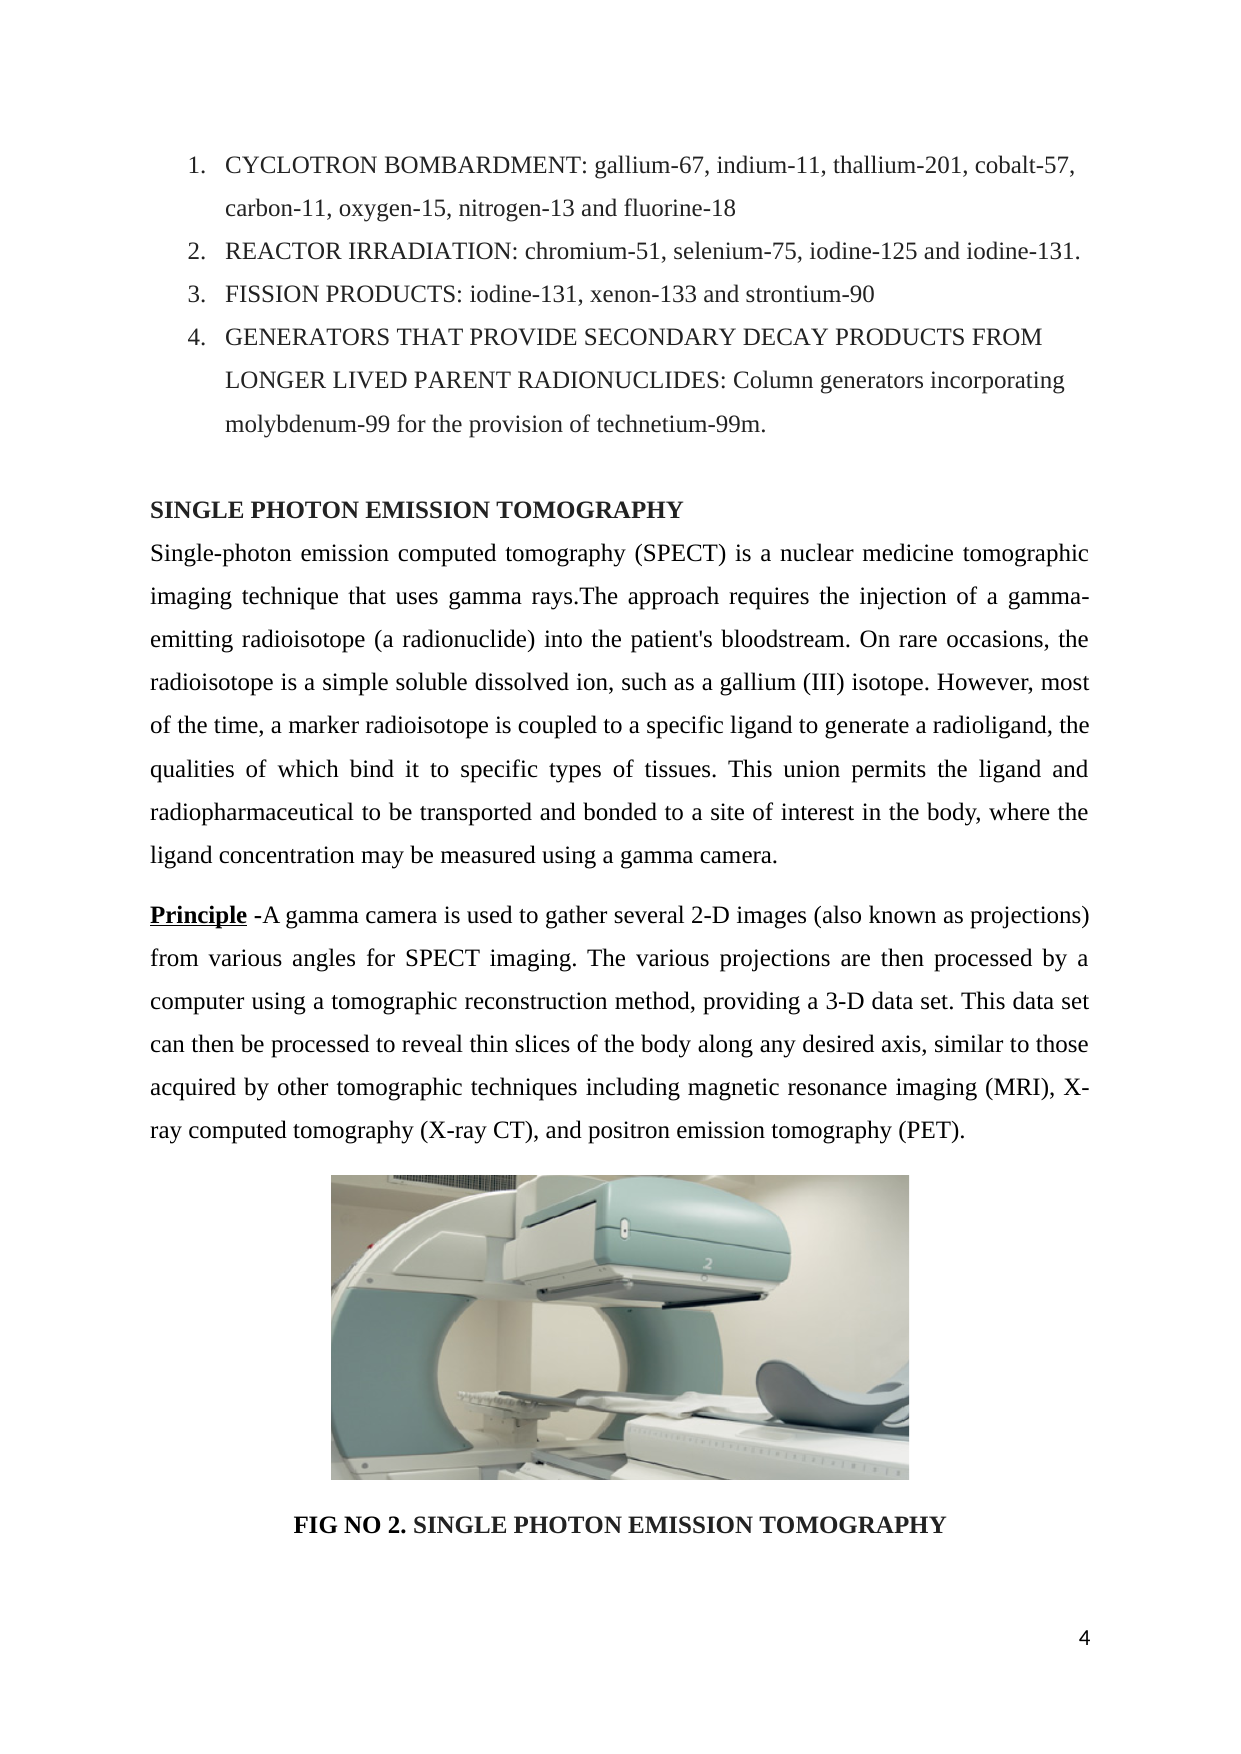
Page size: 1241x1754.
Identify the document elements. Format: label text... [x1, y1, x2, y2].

picture [331, 1175, 910, 1480]
list FISSION PRODUCTS: iodine-131, xenon-133 and strontium-90 [187, 279, 1090, 308]
text SINGLE PHOTON EMISSION TOMOGRAPHY [150, 495, 1090, 524]
text Single-photon emission computed tomography (SPECT) is a nuclear medicine tomographic imaging technique that uses gamma rays.The approach requires the injection of a gamma-emitting radioisotope (a radionuclide) into the patient's bloodstream. On rare occasions, the radioisotope is a simple soluble dissolved ion, such as a gallium (III) isotope. However, most of the time, a marker radioisotope is coupled to a specific ligand to generate a radioligand, the qualities of which bind it to specific types of tissues. This union permits the ligand and radiopharmaceutical to be transported and bonded to a site of interest in the body, where the ligand concentration may be measured using a gamma camera. [150, 538, 1090, 869]
text Principle -A gamma camera is used to gather several 2-D images (also known as projections) from various angles for SPECT imaging. The various projections are then processed by a computer using a tomographic reconstruction method, providing a 3-D data set. This data set can then be processed to reveal thin slices of the body along any desired axis, similar to those acquired by other tomographic techniques including magnetic resonance imaging (MRI), X-ray computed tomography (X-ray CT), and positron emission tomography (PET). [150, 900, 1090, 1144]
list GENERATORS THAT PROVIDE SECONDARY DECAY PRODUCTS FROM LONGER LIVED PARENT RADIONUCLIDES: Column generators incorporating molybdenum-99 for the provision of technetium-99m. [187, 322, 1090, 437]
list REACTOR IRRADIATION: chromium-51, selenium-75, iodine-125 and iodine-131. [187, 236, 1090, 265]
list CYCLOTRON BOMBARDMENT: gallium-67, indium-11, thallium-201, cobalt-57, carbon-11, oxygen-15, nitrogen-13 and fluorine-18 [187, 150, 1090, 222]
text FIG NO 2. SINGLE PHOTON EMISSION TOMOGRAPHY [150, 1511, 1090, 1539]
